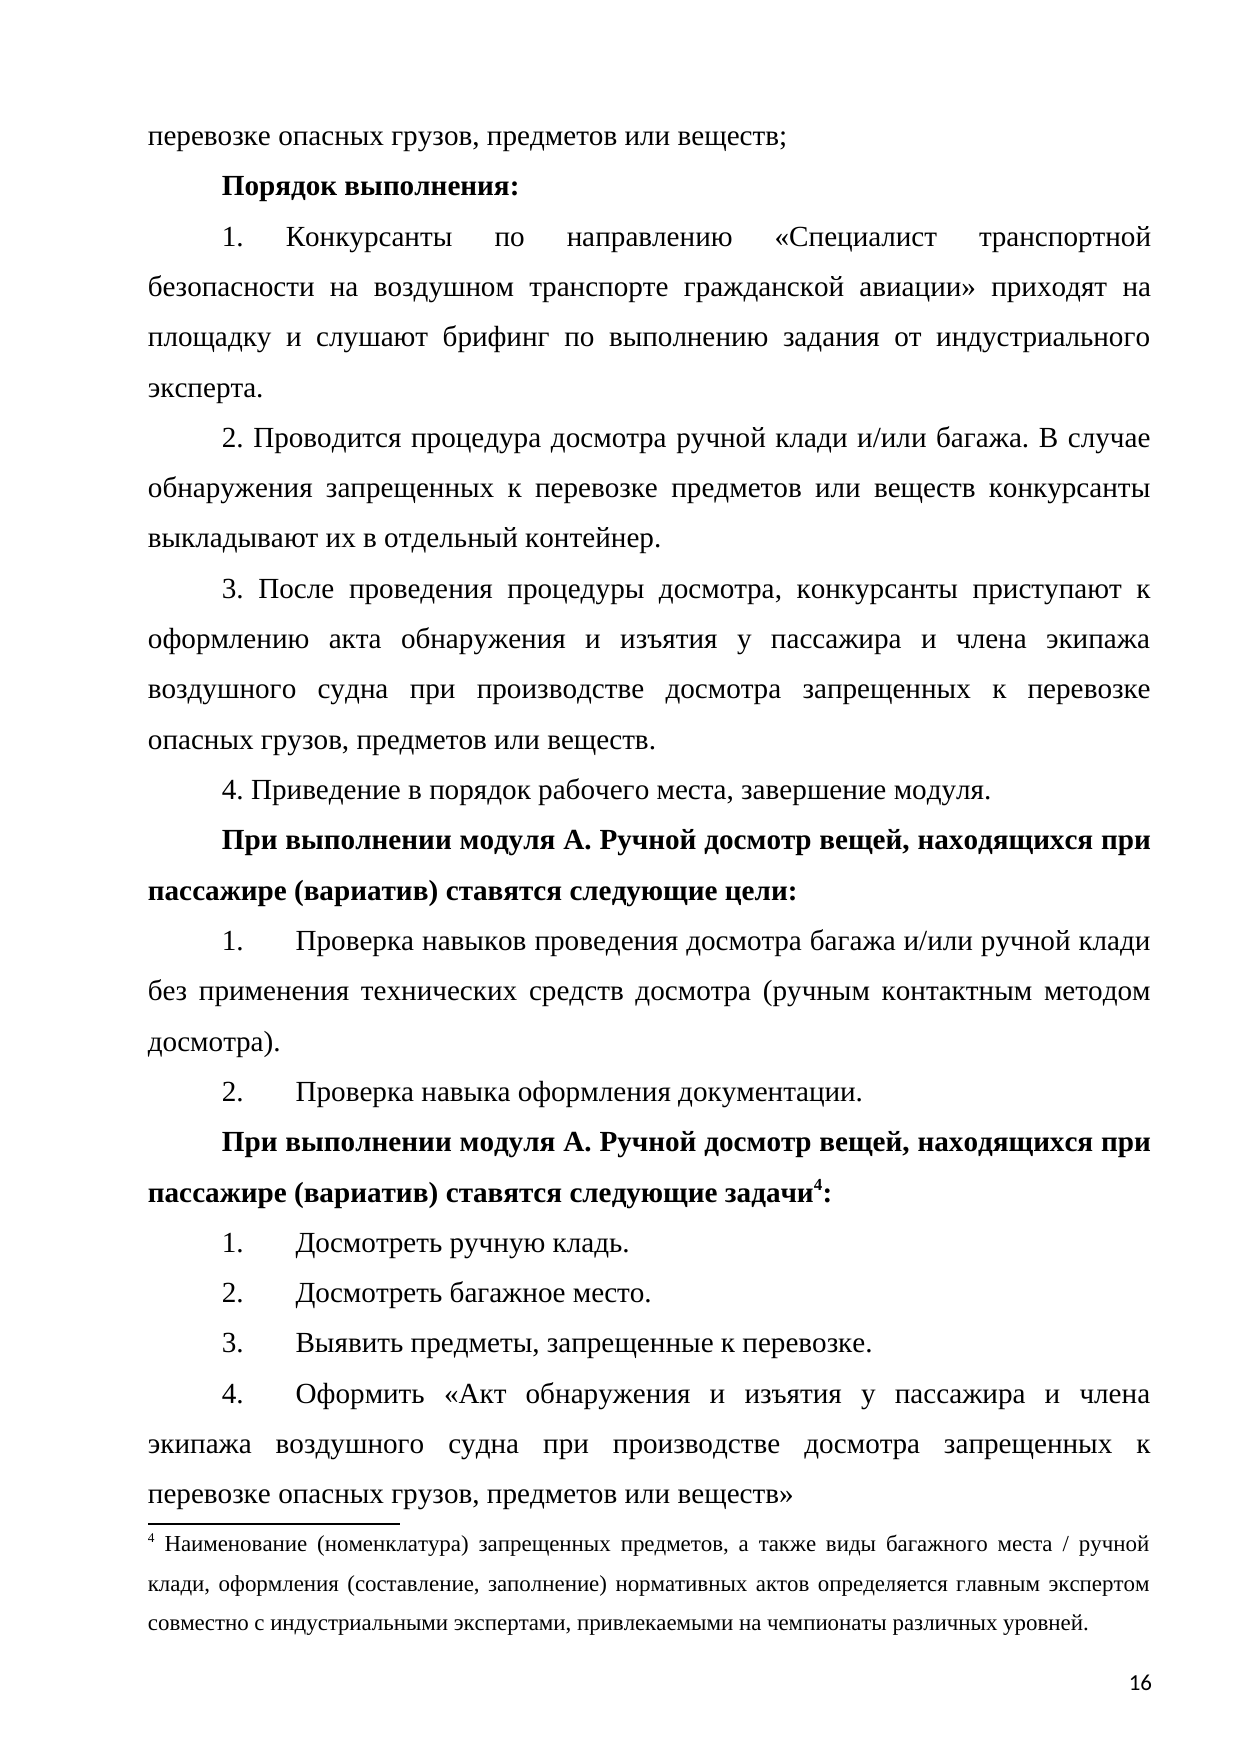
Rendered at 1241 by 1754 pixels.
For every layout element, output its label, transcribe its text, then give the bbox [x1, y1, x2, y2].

text 4. Приведение в порядок рабочего места, завершение модуля. [148, 772, 1152, 806]
list Проверка навыков проведения досмотра багажа и/или ручной клади без применения технических средств досмотра (ручным контактным методом досмотра). [148, 923, 1152, 1057]
list Досмотреть ручную кладь. [148, 1225, 1152, 1258]
list Выявить предметы, запрещенные к перевозке. [148, 1326, 1152, 1359]
text 3. После проведения процедуры досмотра, конкурсанты приступают к оформлению акта обнаружения и изъятия у пассажира и члена экипажа воздушного судна при производстве досмотра запрещенных к перевозке опасных грузов, предметов или веществ. [148, 571, 1152, 755]
text Порядок выполнения: [148, 168, 1152, 202]
text При выполнении модуля А. Ручной досмотр вещей, находящихся при пассажире (вариатив) ставятся следующие задачи: [148, 1124, 1152, 1208]
text 1. Конкурсанты по направлению «Специалист транспортной безопасности на воздушном транспорте гражданской авиации» приходят на площадку и слушают брифинг по выполнению задания от индустриального эксперта. [148, 219, 1152, 403]
list Досмотреть багажное место. [148, 1275, 1152, 1309]
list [148, 118, 1152, 152]
list Оформить «Акт обнаружения и изъятия у пассажира и члена экипажа воздушного судна при производстве досмотра запрещенных к перевозке опасных грузов, предметов или веществ» [148, 1376, 1152, 1510]
text При выполнении модуля А. Ручной досмотр вещей, находящихся при пассажире (вариатив) ставятся следующие цели: [148, 822, 1152, 906]
list Проверка навыка оформления документации. [148, 1074, 1152, 1108]
text 2. Проводится процедура досмотра ручной клади и/или багажа. В случае обнаружения запрещенных к перевозке предметов или веществ конкурсанты выкладывают их в отдельный контейнер. [148, 420, 1152, 554]
